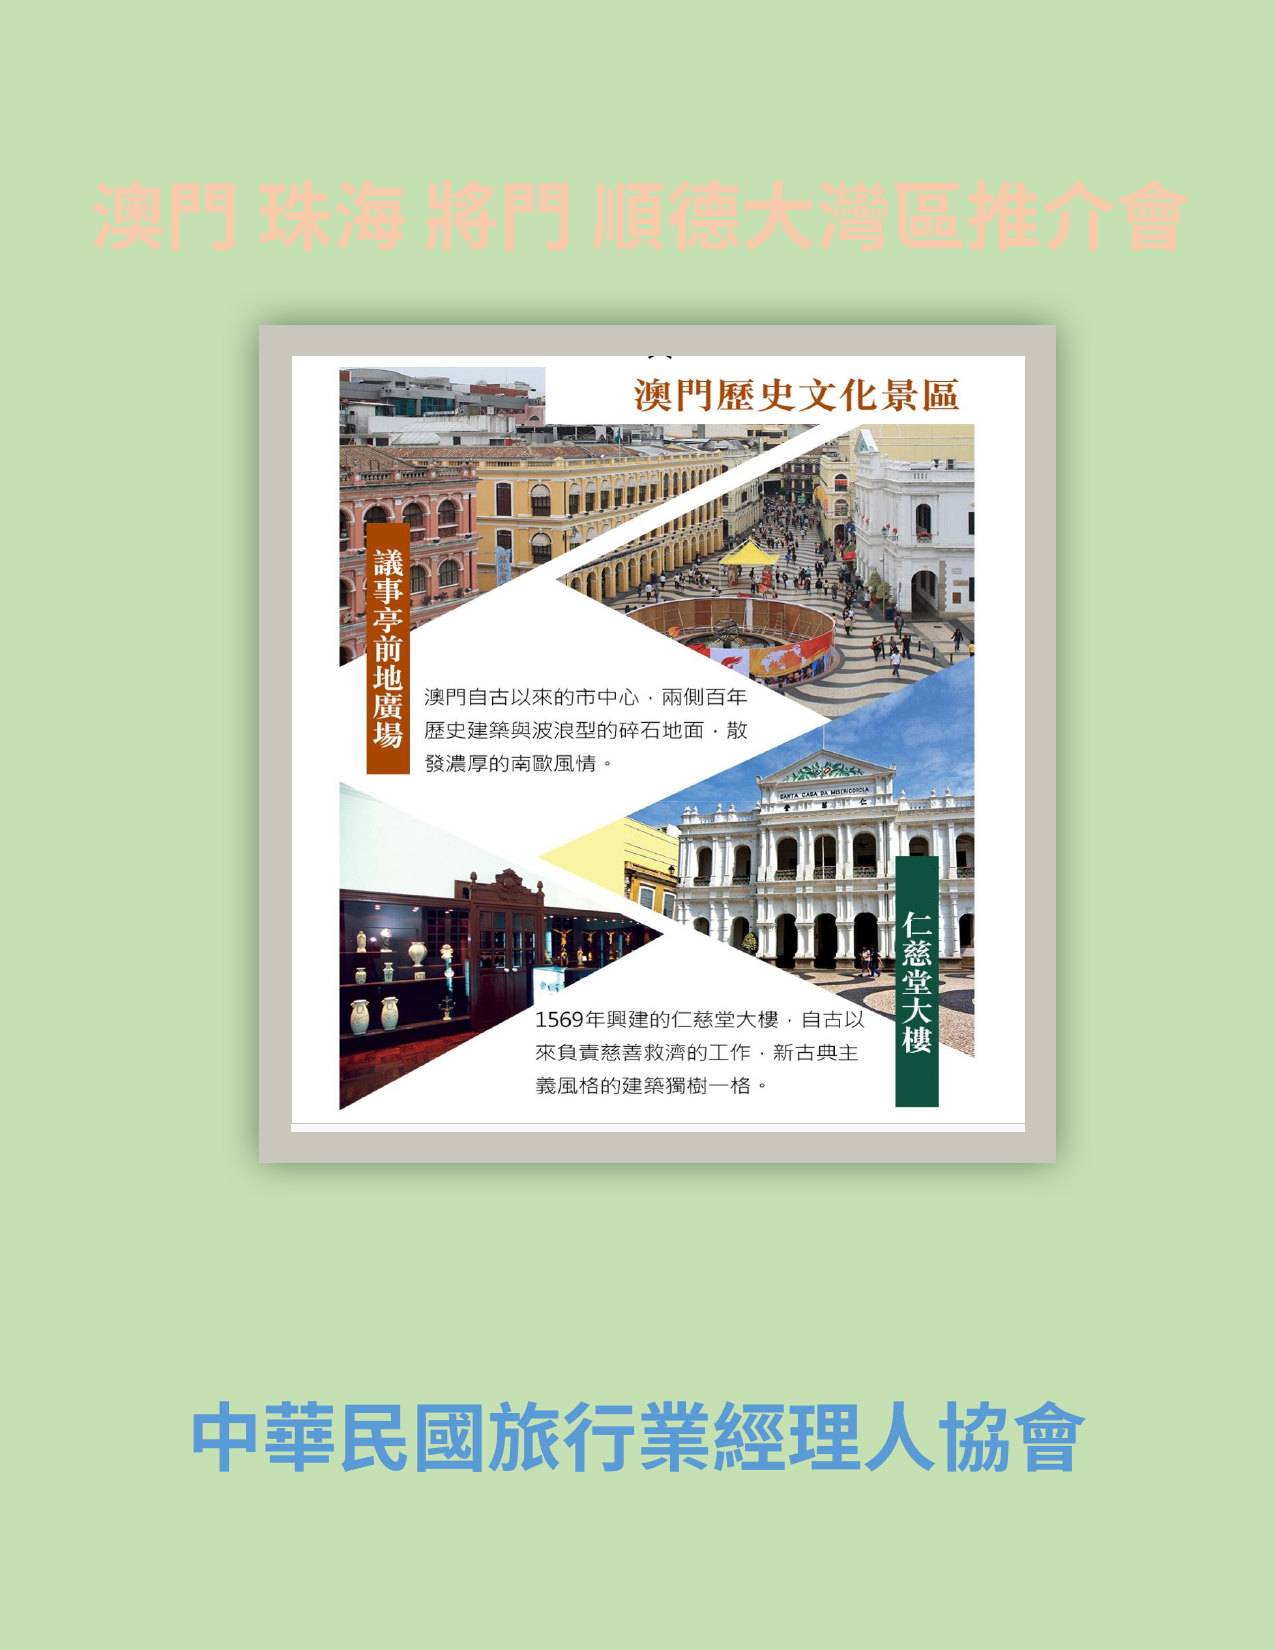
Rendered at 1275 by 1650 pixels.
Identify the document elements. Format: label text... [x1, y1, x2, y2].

picture [291, 356, 1025, 1132]
text 中華民國旅行業經理人協會 [187, 605, 1087, 1487]
